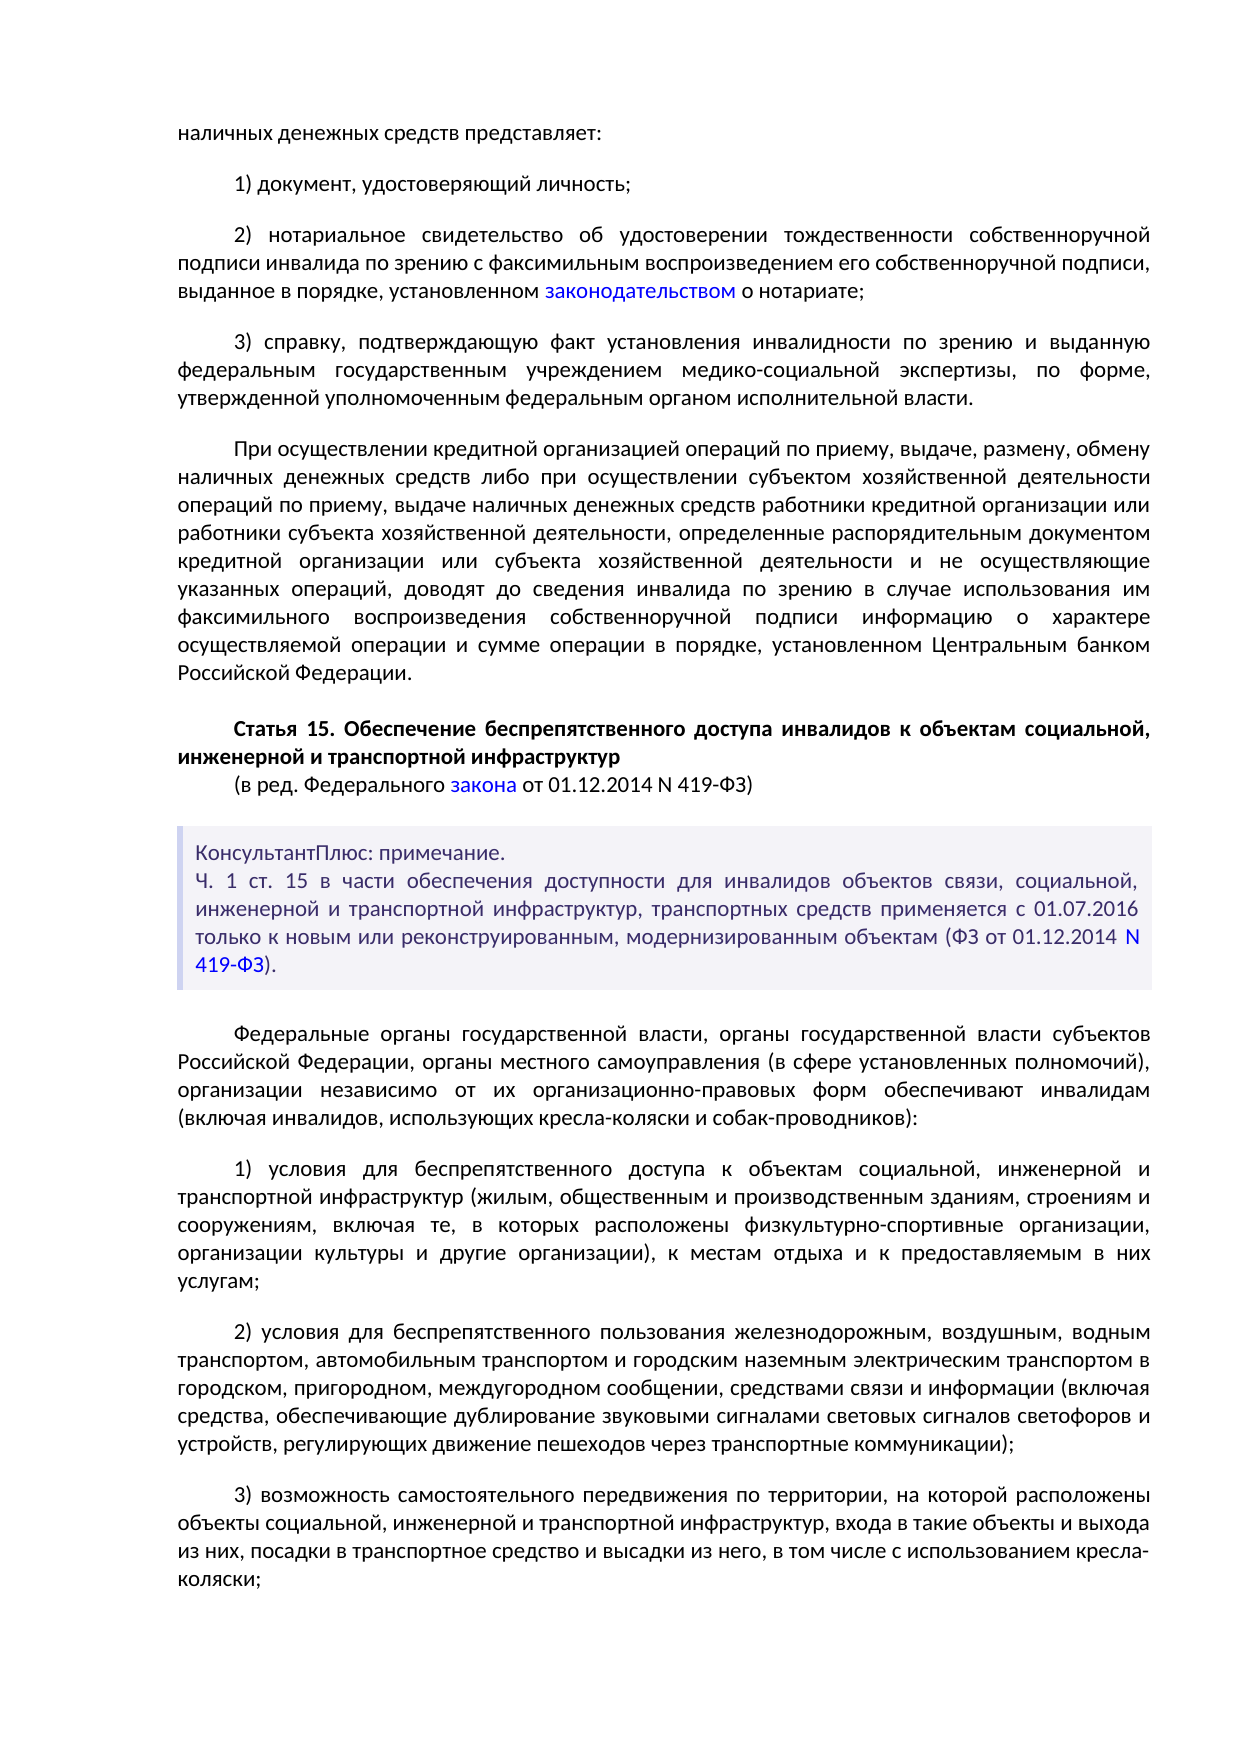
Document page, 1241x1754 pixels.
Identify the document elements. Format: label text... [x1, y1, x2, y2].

text 1) условия для беспрепятственного доступа к объектам социальной, инженерной и транспортной инфраструктур (жилым, общественным и производственным зданиям, строениям и сооружениям, включая те, в которых расположены физкультурно-спортивные организации, организации культуры и другие организации), к местам отдыха и к предоставляемым в них услугам; [177, 1154, 1152, 1294]
text (в ред. Федерального закона от 01.12.2014 N 419-ФЗ) [177, 770, 1152, 798]
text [177, 118, 1152, 146]
table_header [1140, 826, 1152, 990]
title Статья 15. Обеспечение беспрепятственного доступа инвалидов к объектам социальной, инженерной и транспортной инфраструктур [177, 714, 1152, 770]
text При осуществлении кредитной организацией операций по приему, выдаче, размену, обмену наличных денежных средств либо при осуществлении субъектом хозяйственной деятельности операций по приему, выдаче наличных денежных средств работники кредитной организации или работники субъекта хозяйственной деятельности, определенные распорядительным документом кредитной организации или субъекта хозяйственной деятельности и не осуществляющие указанных операций, доводят до сведения инвалида по зрению в случае использования им факсимильного воспроизведения собственноручной подписи информацию о характере осуществляемой операции и сумме операции в порядке, установленном Центральным банком Российской Федерации. [177, 434, 1152, 686]
table_header КонсультантПлюс: примечание. Ч. 1 ст. 15 в части обеспечения доступности для инвалидов объектов связи, социальной, инженерной и транспортной инфраструктур, транспортных средств применяется с 01.07.2016 только к новым или реконструированным, модернизированным объектам (ФЗ от 01.12.2014 N 419-ФЗ). [195, 826, 1140, 990]
table_header [177, 826, 183, 990]
table_header [183, 826, 195, 990]
text 2) нотариальное свидетельство об удостоверении тождественности собственноручной подписи инвалида по зрению с факсимильным воспроизведением его собственноручной подписи, выданное в порядке, установленном законодательством о нотариате; [177, 220, 1152, 304]
text 2) условия для беспрепятственного пользования железнодорожным, воздушным, водным транспортом, автомобильным транспортом и городским наземным электрическим транспортом в городском, пригородном, междугородном сообщении, средствами связи и информации (включая средства, обеспечивающие дублирование звуковыми сигналами световых сигналов светофоров и устройств, регулирующих движение пешеходов через транспортные коммуникации); [177, 1317, 1152, 1457]
text 3) возможность самостоятельного передвижения по территории, на которой расположены объекты социальной, инженерной и транспортной инфраструктур, входа в такие объекты и выхода из них, посадки в транспортное средство и высадки из него, в том числе с использованием кресла-коляски; [177, 1480, 1152, 1592]
text 1) документ, удостоверяющий личность; [177, 169, 1152, 197]
text Федеральные органы государственной власти, органы государственной власти субъектов Российской Федерации, органы местного самоуправления (в сфере установленных полномочий), организации независимо от их организационно-правовых форм обеспечивают инвалидам (включая инвалидов, использующих кресла-коляски и собак-проводников): [177, 1019, 1152, 1131]
text 3) справку, подтверждающую факт установления инвалидности по зрению и выданную федеральным государственным учреждением медико-социальной экспертизы, по форме, утвержденной уполномоченным федеральным органом исполнительной власти. [177, 327, 1152, 411]
